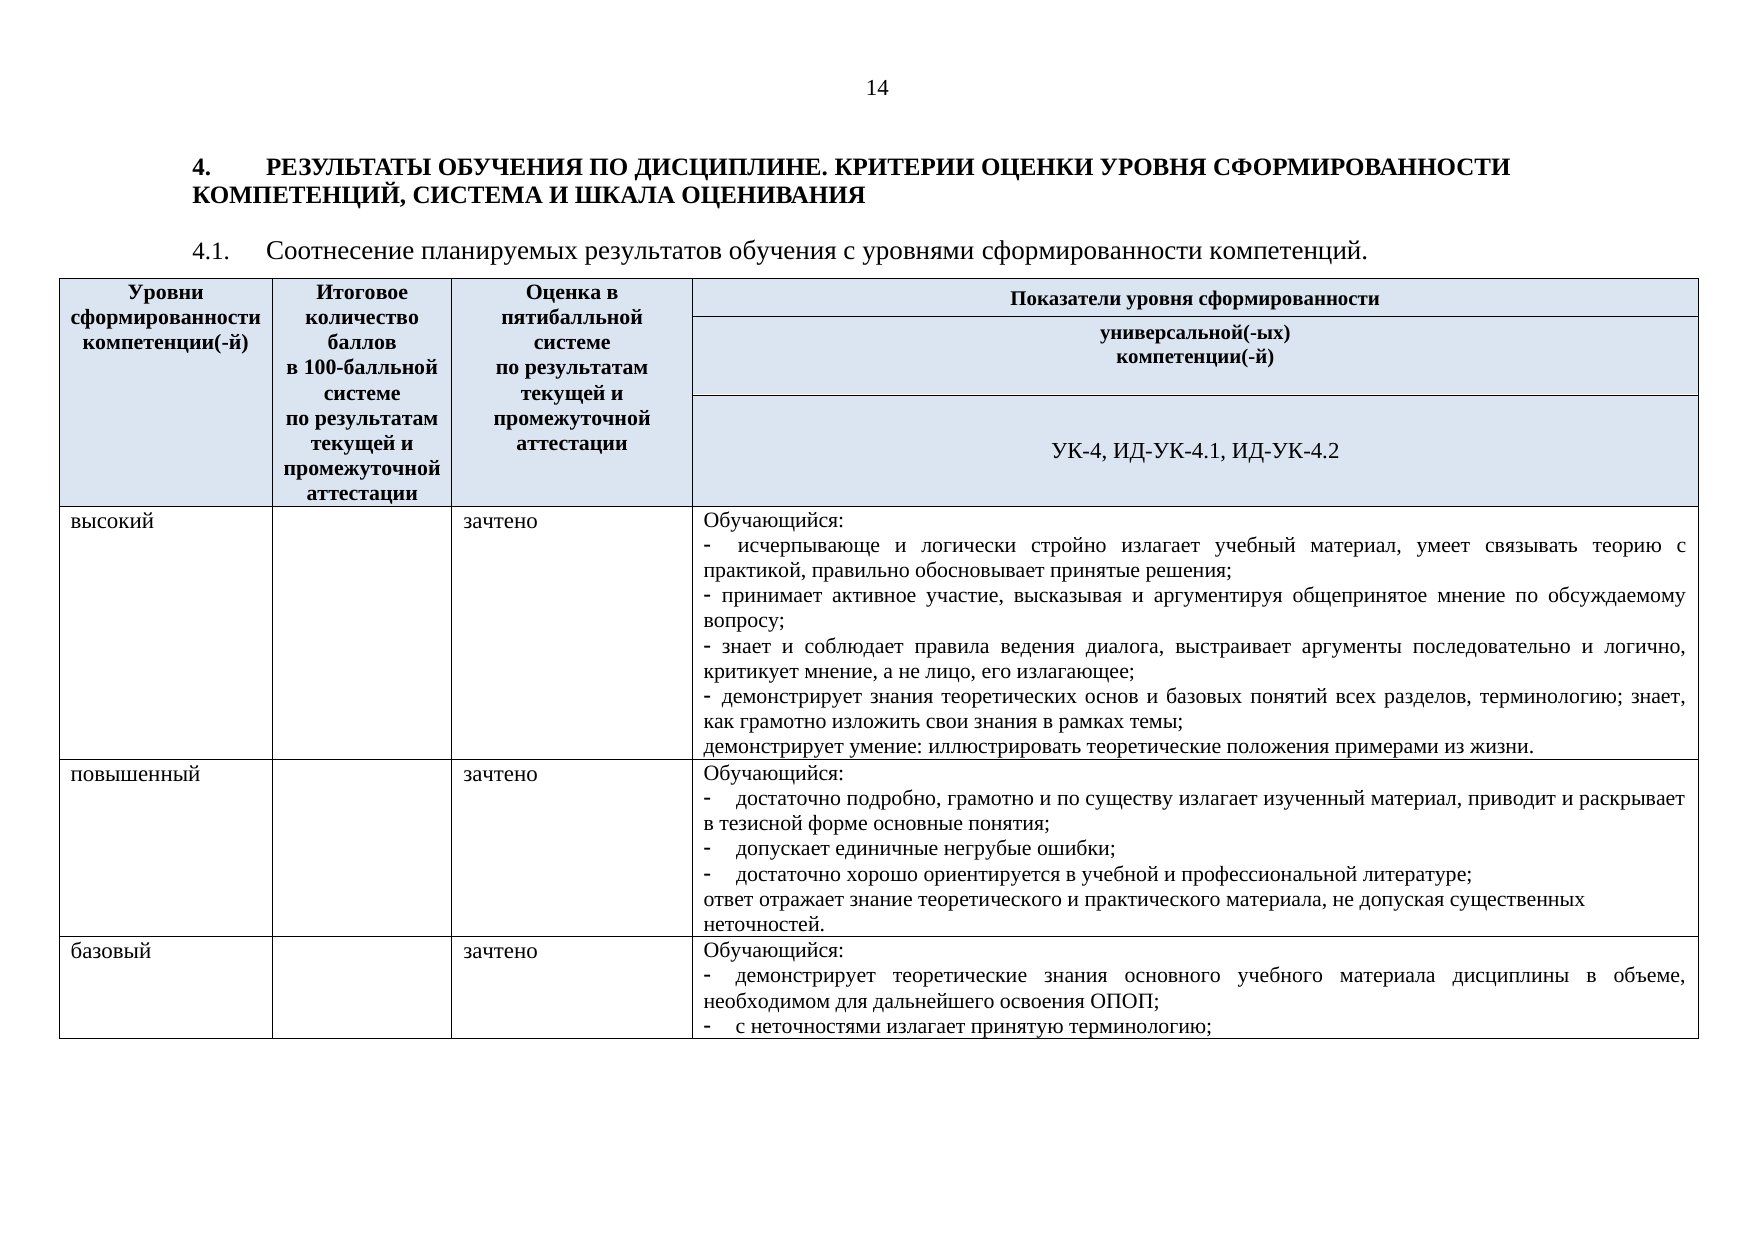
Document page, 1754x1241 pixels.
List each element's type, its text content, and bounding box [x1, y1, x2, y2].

table_cell повышенный [60, 760, 272, 936]
table_cell Обучающийся: достаточно подробно, грамотно и по существу излагает изученный материал, приводит и раскрывает в тезисной форме основные понятия; допускает единичные негрубые ошибки; достаточно хорошо ориентируется в учебной и профессиональной литературе; ответ отражает знание теоретического и практического материала, не допуская существенных неточностей. [693, 760, 1698, 936]
table_cell базовый [60, 937, 272, 1038]
table_cell универсальной(-ых) компетенции(-й) [693, 317, 1698, 394]
subtitle РЕЗУЛЬТАТЫ ОБУЧЕНИЯ ПО ДИСЦИПЛИНЕ. КРИТЕРИИ ОЦЕНКИ УРОВНЯ СФОРМИРОВАННОСТИ КОМПЕТЕНЦИЙ, СИСТЕМА И ШКАЛА ОЦЕНИВАНИЯ [192, 152, 1636, 209]
table_header Оценка в пятибалльной системе по результатам текущей и промежуточной аттестации [452, 279, 692, 506]
table_cell [273, 937, 451, 1038]
table_cell высокий [60, 507, 272, 759]
table_cell зачтено [452, 760, 692, 936]
table_cell [273, 507, 451, 759]
table_cell зачтено [452, 507, 692, 759]
table_cell зачтено [452, 937, 692, 1038]
table_header Итоговое количество баллов в 100-балльной системе по результатам текущей и промежуточной аттестации [273, 279, 451, 506]
subtitle Соотнесение планируемых результатов обучения с уровнями сформированности компетенций. [192, 234, 1636, 265]
table_header Уровни сформированности компетенции(-й) [60, 279, 272, 506]
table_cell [693, 937, 1698, 1038]
table_cell Обучающийся: исчерпывающе и логически стройно излагает учебный материал, умеет связывать теорию с практикой, правильно обосновывает принятые решения; принимает активное участие, высказывая и аргументируя общепринятое мнение по обсуждаемому вопросу; знает и соблюдает правила ведения диалога, выстраивает аргументы последовательно и логично, критикует мнение, а не лицо, его излагающее; демонстрирует знания теоретических основ и базовых понятий всех разделов, терминологию; знает, как грамотно изложить свои знания в рамках темы; демонстрирует умение: иллюстрировать теоретические положения примерами из жизни. [693, 507, 1698, 759]
table_header Показатели уровня сформированности [693, 279, 1698, 316]
table_cell [273, 760, 451, 936]
table_cell УК-4, ИД-УК-4.1, ИД-УК-4.2 [693, 396, 1698, 506]
